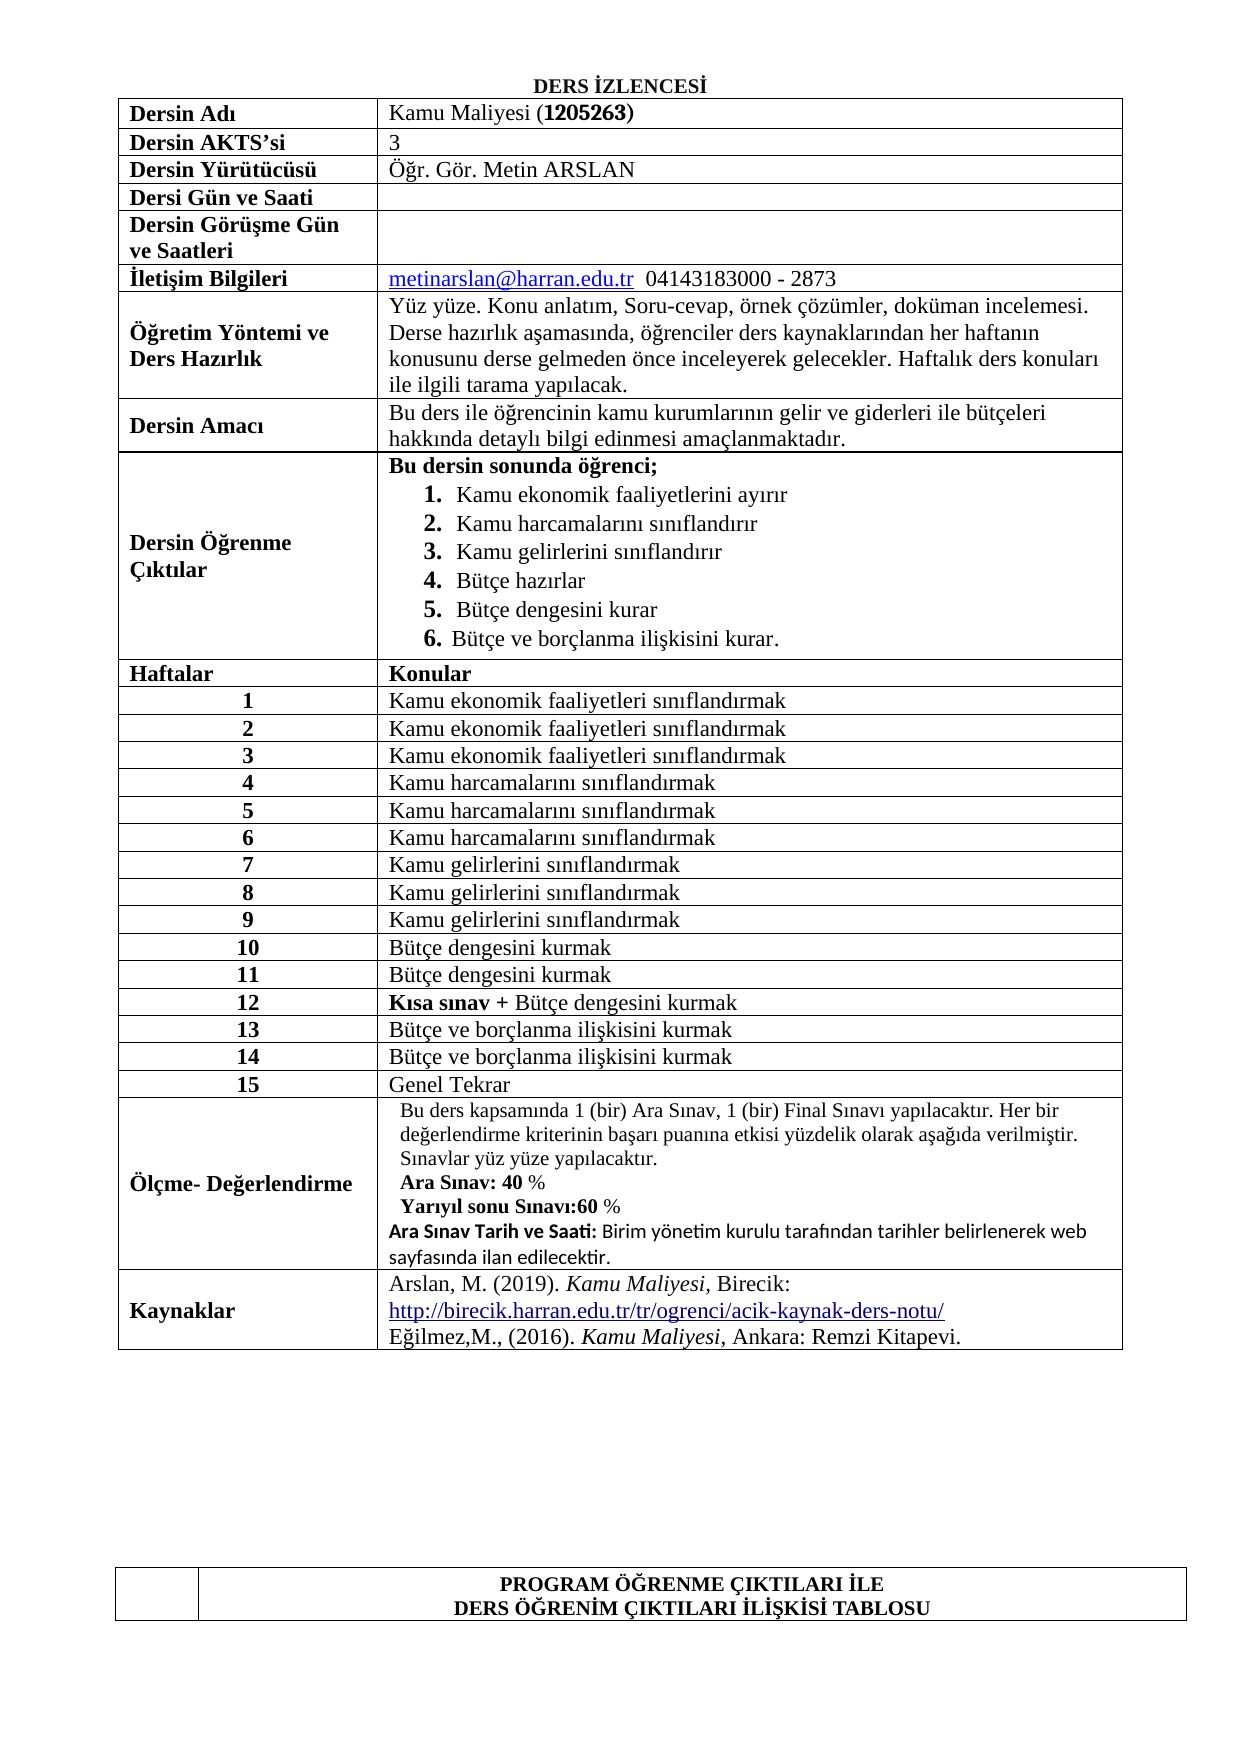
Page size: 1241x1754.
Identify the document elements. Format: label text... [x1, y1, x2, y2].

table_cell 11 [119, 961, 377, 987]
table_cell [378, 184, 1122, 210]
table_cell 9 [119, 906, 377, 933]
table_cell 6 [119, 824, 377, 851]
table_cell Kamu gelirlerini sınıflandırmak [378, 906, 1122, 933]
table_cell 13 [119, 1016, 377, 1042]
table_cell 3 [378, 129, 1122, 155]
table_cell Genel Tekrar [378, 1071, 1122, 1097]
table_cell Bütçe ve borçlanma ilişkisini kurmak [378, 1043, 1122, 1070]
table_cell 7 [119, 852, 377, 878]
table_cell 10 [119, 934, 377, 960]
table_cell 3 [119, 742, 377, 768]
table_cell metinarslan@harran.edu.tr 04143183000 - 2873 [378, 265, 1122, 291]
text DERS İZLENCESİ [118, 74, 1122, 98]
table_cell Dersin Amacı [119, 399, 377, 451]
table_cell Haftalar [119, 660, 377, 686]
table_cell [378, 211, 1122, 264]
table_cell Bu dersin sonunda öğrenci; Kamu ekonomik faaliyetlerini ayırır Kamu harcamalarını sınıflandırır Kamu gelirlerini sınıflandırır Bütçe hazırlar Bütçe dengesini kurar Bütçe ve borçlanma ilişkisini kurar. [378, 453, 1122, 659]
table_cell 4 [119, 769, 377, 796]
table_cell 12 [119, 989, 377, 1015]
table_cell 5 [119, 797, 377, 823]
table_cell Bütçe ve borçlanma ilişkisini kurmak [378, 1016, 1122, 1042]
table_header [116, 1568, 198, 1620]
table_cell Dersi Gün ve Saati [119, 184, 377, 210]
table_cell Kamu harcamalarını sınıflandırmak [378, 824, 1122, 851]
table_cell 1 [119, 687, 377, 713]
table_header Dersin Adı [119, 99, 377, 128]
table_cell Dersin Görüşme Gün ve Saatleri [119, 211, 377, 264]
table_cell Kaynaklar [119, 1270, 377, 1349]
table_cell Ölçme- Değerlendirme [119, 1098, 377, 1269]
table_cell Öğretim Yöntemi ve Ders Hazırlık [119, 292, 377, 398]
table_cell Dersin AKTS’si [119, 129, 377, 155]
table_cell Kamu gelirlerini sınıflandırmak [378, 852, 1122, 878]
table_cell 14 [119, 1043, 377, 1070]
table_cell Öğr. Gör. Metin ARSLAN [378, 156, 1122, 183]
table_cell İletişim Bilgileri [119, 265, 377, 291]
table_cell Kamu ekonomik faaliyetleri sınıflandırmak [378, 715, 1122, 741]
table_cell Kamu harcamalarını sınıflandırmak [378, 797, 1122, 823]
table_cell Kamu harcamalarını sınıflandırmak [378, 769, 1122, 796]
table_cell Dersin Öğrenme Çıktılar [119, 453, 377, 659]
table_cell Bütçe dengesini kurmak [378, 934, 1122, 960]
table_cell Bu ders ile öğrencinin kamu kurumlarının gelir ve giderleri ile bütçeleri hakkında detaylı bilgi edinmesi amaçlanmaktadır. [378, 399, 1122, 451]
table_cell 15 [119, 1071, 377, 1097]
table_cell Dersin Yürütücüsü [119, 156, 377, 183]
table_cell Bu ders kapsamında 1 (bir) Ara Sınav, 1 (bir) Final Sınavı yapılacaktır. Her bir değerlendirme kriterinin başarı puanına etkisi yüzdelik olarak aşağıda verilmiştir. Sınavlar yüz yüze yapılacaktır. Ara Sınav: 40 % Yarıyıl sonu Sınavı:60 % Ara Sınav Tarih ve Saati: Birim yönetim kurulu tarafından tarihler belirlenerek web sayfasında ilan edilecektir. [378, 1098, 1122, 1269]
table_cell 2 [119, 715, 377, 741]
table_cell Arslan, M. (2019). Kamu Maliyesi, Birecik: http://birecik.harran.edu.tr/tr/ogrenci/acik-kaynak-ders-notu/ Eğilmez,M., (2016). Kamu Maliyesi, Ankara: Remzi Kitapevi. [378, 1270, 1122, 1349]
table_cell Kamu ekonomik faaliyetleri sınıflandırmak [378, 687, 1122, 713]
table_cell Bütçe dengesini kurmak [378, 961, 1122, 987]
table_cell Kamu ekonomik faaliyetleri sınıflandırmak [378, 742, 1122, 768]
table_header PROGRAM ÖĞRENME ÇIKTILARI İLE DERS ÖĞRENİM ÇIKTILARI İLİŞKİSİ TABLOSU [199, 1568, 1186, 1620]
table_cell Yüz yüze. Konu anlatım, Soru-cevap, örnek çözümler, doküman incelemesi. Derse hazırlık aşamasında, öğrenciler ders kaynaklarından her haftanın konusunu derse gelmeden önce inceleyerek gelecekler. Haftalık ders konuları ile ilgili tarama yapılacak. [378, 292, 1122, 398]
table_cell Kamu gelirlerini sınıflandırmak [378, 879, 1122, 905]
table_cell Konular [378, 660, 1122, 686]
table_cell 8 [119, 879, 377, 905]
table_cell Kısa sınav + Bütçe dengesini kurmak [378, 989, 1122, 1015]
table_header Kamu Maliyesi (1205263) [378, 99, 1122, 128]
